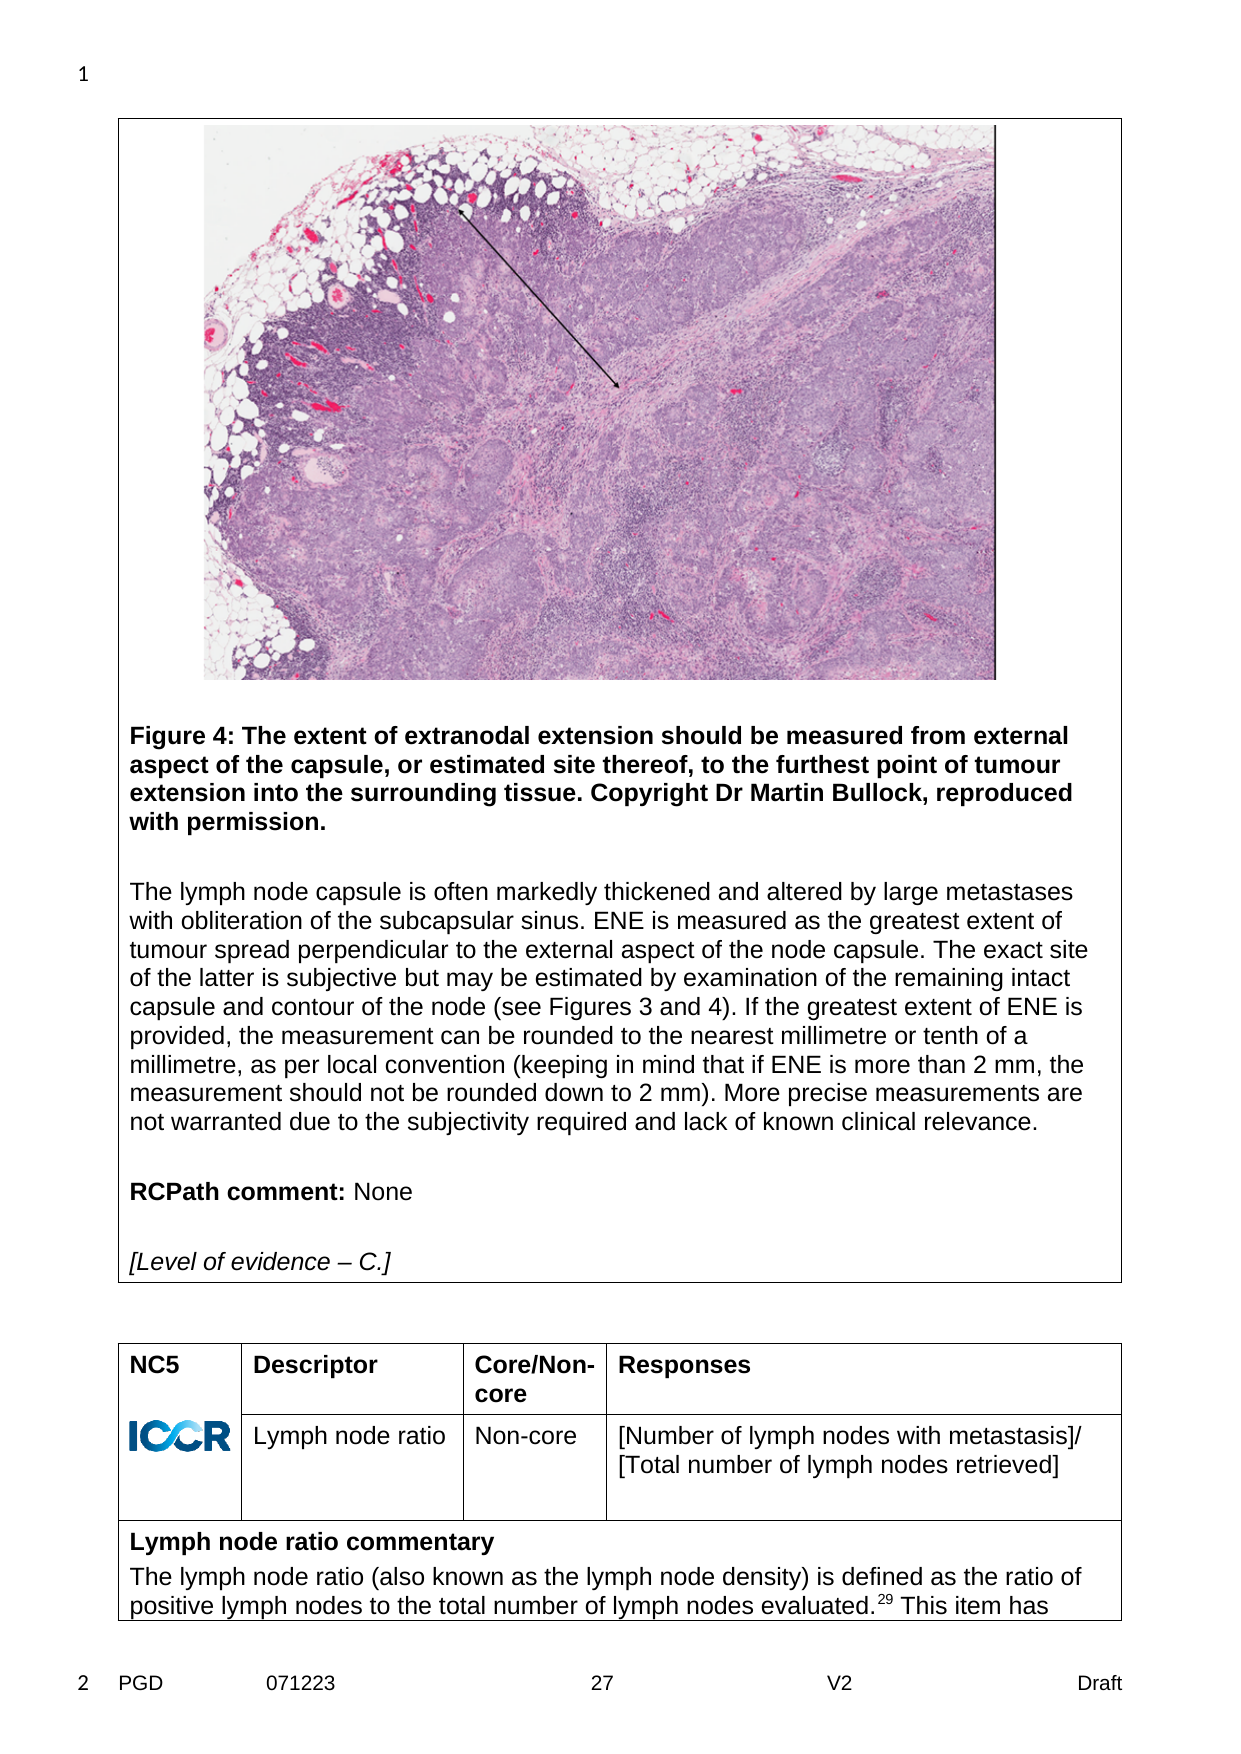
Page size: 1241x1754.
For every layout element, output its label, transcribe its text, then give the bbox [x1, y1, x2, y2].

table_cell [119, 1521, 1121, 1620]
table_cell Non-core [464, 1415, 606, 1520]
table_header Descriptor [242, 1344, 463, 1414]
picture [129, 1420, 231, 1453]
table_header Core/Non-core [464, 1344, 606, 1414]
table_header Responses [607, 1344, 1121, 1414]
table_cell Lymph node ratio [242, 1415, 463, 1520]
table_header NC5 [119, 1344, 241, 1520]
table_cell ENE subcategorization commentary ENE is subcategorised pathologically as microscopic (ENEmi, less than or equal to 2 mm in extent) and major (ENEma, more than 2 mm in extent, Figures 3, 4). These subcategories are not required for N categorisation but are recommended for data collection and future analysis.18 The 5-point grading system for ENE (Lewis et al) is not validated and is not currently recommended.57 Figure 3: Low power image of a lymph node containing metastatic squamous cell carcinoma, with extranodal extension into perinodal adipose tissue (20x). Copyright Dr Martin Bullock. Reproduced with permission. Figure 4: The extent of extranodal extension should be measured from external aspect of the capsule, or estimated site thereof, to the furthest point of tumour extension into the surrounding tissue. Copyright Dr Martin Bullock, reproduced with permission. The lymph node capsule is often markedly thickened and altered by large metastases with obliteration of the subcapsular sinus. ENE is measured as the greatest extent of tumour spread perpendicular to the external aspect of the node capsule. The exact site of the latter is subjective but may be estimated by examination of the remaining intact capsule and contour of the node (see Figures 3 and 4). If the greatest extent of ENE is provided, the measurement can be rounded to the nearest millimetre or tenth of a millimetre, as per local convention (keeping in mind that if ENE is more than 2 mm, the measurement should not be rounded down to 2 mm). More precise measurements are not warranted due to the subjectivity required and lack of known clinical relevance. RCPath comment: None [Level of evidence – C.] [119, 119, 1121, 1282]
table_cell [Number of lymph nodes with metastasis]/ [Total number of lymph nodes retrieved] [607, 1415, 1121, 1520]
picture [129, 125, 1071, 680]
